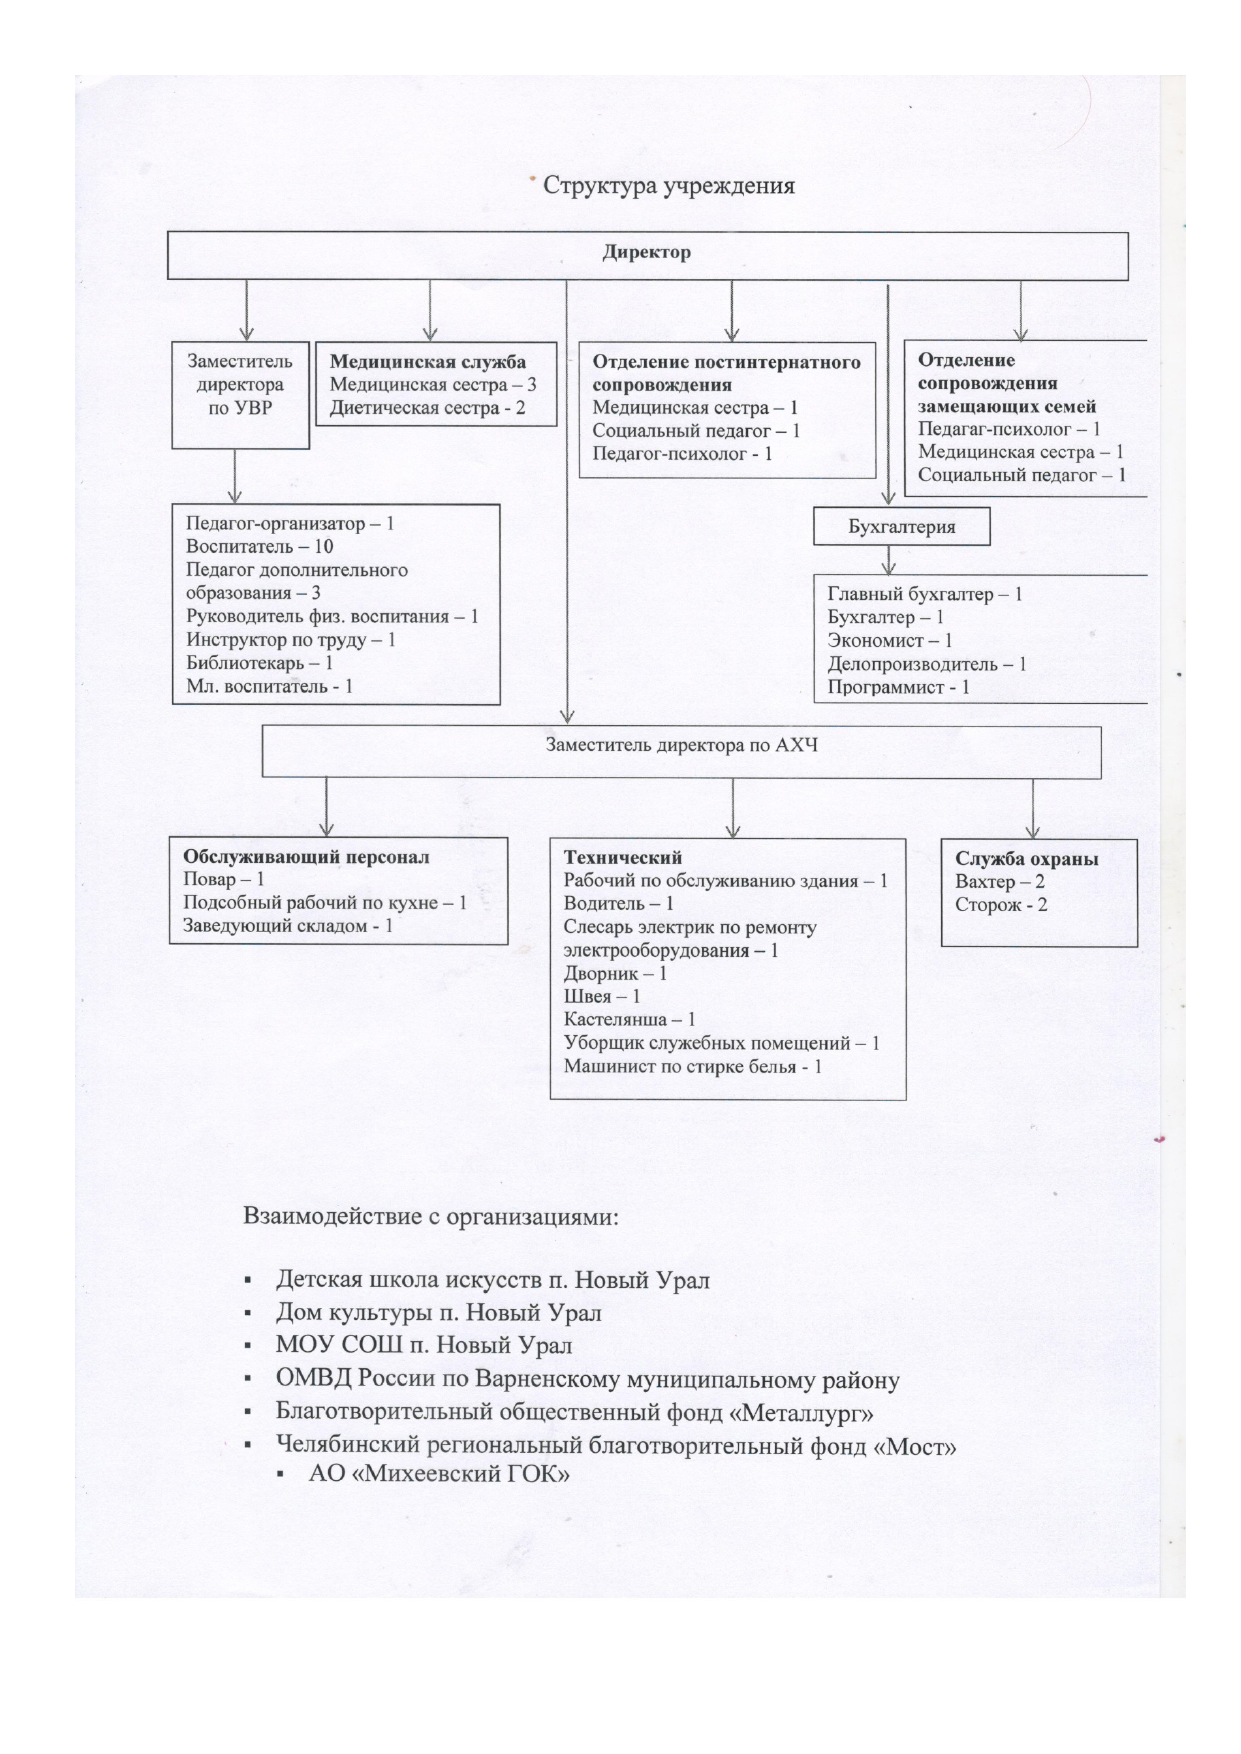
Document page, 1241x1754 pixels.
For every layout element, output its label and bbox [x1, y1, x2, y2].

picture [75, 75, 1186, 1616]
